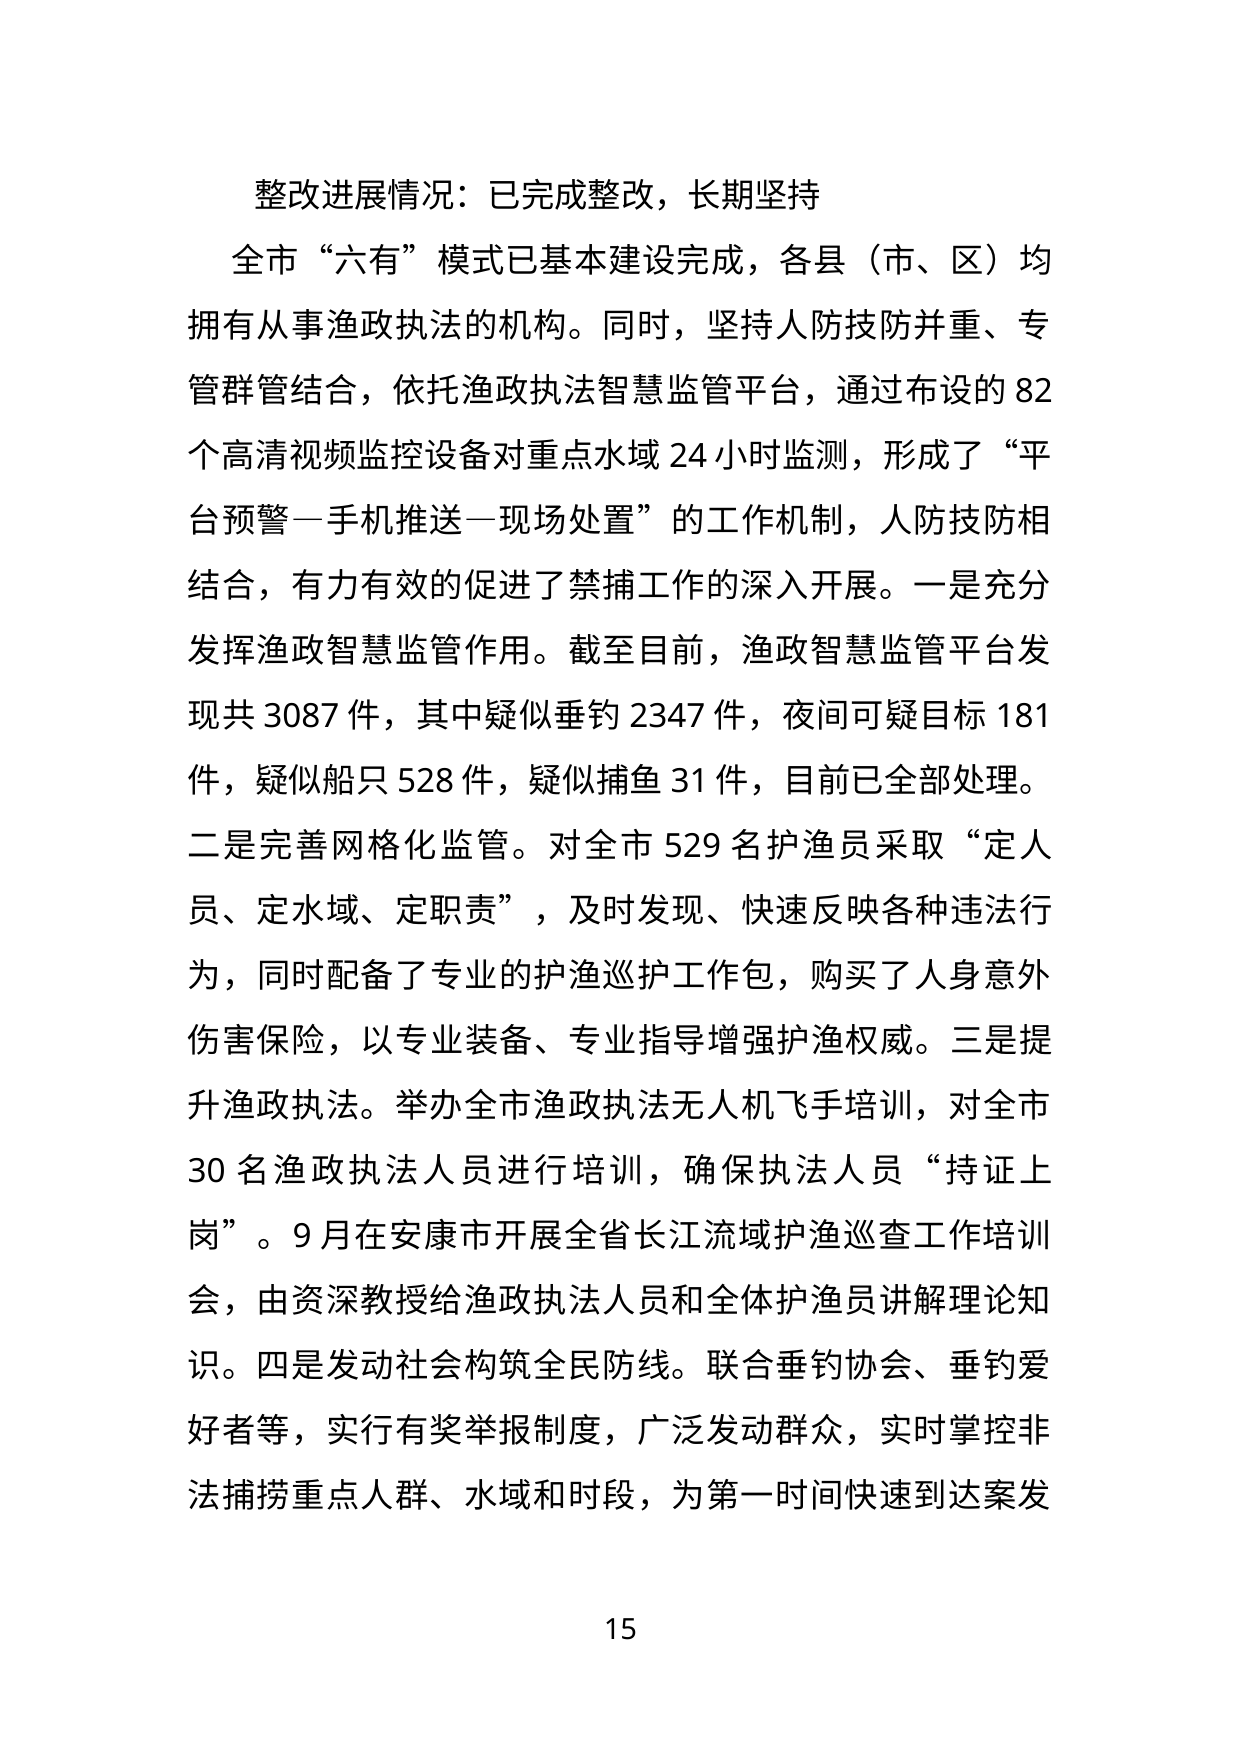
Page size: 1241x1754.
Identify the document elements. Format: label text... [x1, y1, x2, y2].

text 整改进展情况：已完成整改，长期坚持 [187, 160, 1053, 225]
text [187, 225, 1053, 1525]
